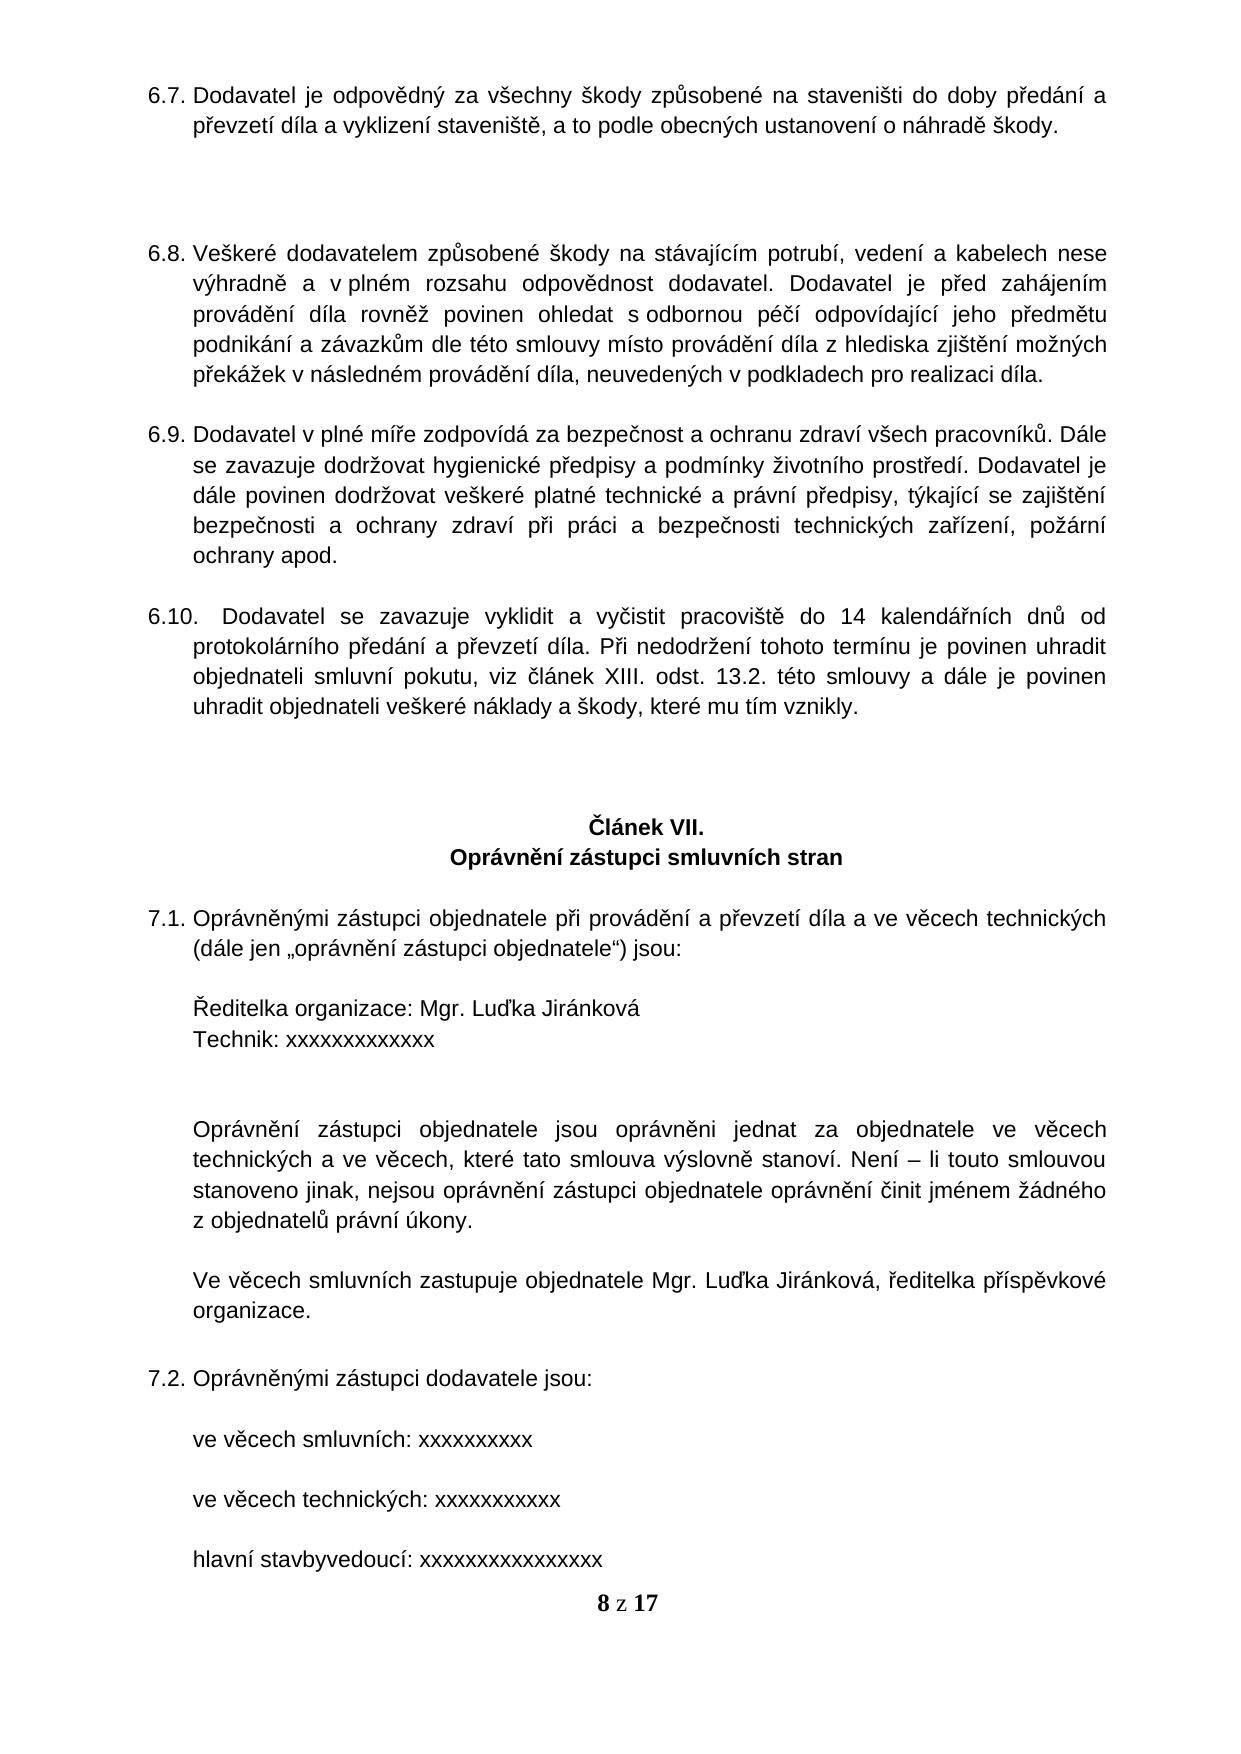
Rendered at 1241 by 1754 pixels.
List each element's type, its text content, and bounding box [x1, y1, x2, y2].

list Veškeré dodavatelem způsobené škody na stávajícím potrubí, vedení a kabelech nese výhradně a v plném rozsahu odpovědnost dodavatel. Dodavatel je před zahájením provádění díla rovněž povinen ohledat s odbornou péčí odpovídající jeho předmětu podnikání a závazkům dle této smlouvy místo provádění díla z hlediska zjištění možných překážek v následném provádění díla, neuvedených v podkladech pro realizaci díla. [148, 240, 1107, 387]
text Ve věcech smluvních zastupuje objednatele Mgr. Luďka Jiránková, ředitelka příspěvkové organizace. [193, 1267, 1107, 1324]
text ve věcech technických: xxxxxxxxxxx [193, 1486, 1107, 1512]
list Dodavatel v plné míře zodpovídá za bezpečnost a ochranu zdraví všech pracovníků. Dále se zavazuje dodržovat hygienické předpisy a podmínky životního prostředí. Dodavatel je dále povinen dodržovat veškeré platné technické a právní předpisy, týkající se zajištění bezpečnosti a ochrany zdraví při práci a bezpečnosti technických zařízení, požární ochrany apod. [148, 421, 1107, 569]
list Oprávněnými zástupci dodavatele jsou: [148, 1365, 1107, 1392]
text Oprávnění zástupci objednatele jsou oprávněni jednat za objednatele ve věcech technických a ve věcech, které tato smlouva výslovně stanoví. Není – li touto smlouvou stanoveno jinak, nejsou oprávnění zástupci objednatele oprávnění činit jménem žádného z objednatelů právní úkony. [193, 1116, 1107, 1233]
text Článek VII. [185, 814, 1107, 841]
text hlavní stavbyvedoucí: xxxxxxxxxxxxxxxx [193, 1546, 1107, 1573]
list Oprávněnými zástupci objednatele při provádění a převzetí díla a ve věcech technických (dále jen „oprávnění zástupci objednatele“) jsou: [148, 905, 1107, 961]
text Technik: xxxxxxxxxxxxx [193, 1026, 1107, 1052]
list Dodavatel se zavazuje vyklidit a vyčistit pracoviště do 14 kalendářních dnů od protokolárního předání a převzetí díla. Při nedodržení tohoto termínu je povinen uhradit objednateli smluvní pokutu, viz článek XIII. odst. 13.2. této smlouvy a dále je povinen uhradit objednateli veškeré náklady a škody, které mu tím vznikly. [148, 603, 1107, 720]
text Ředitelka organizace: Mgr. Luďka Jiránková [193, 995, 1107, 1022]
text Oprávnění zástupci smluvních stran [185, 844, 1107, 871]
list Dodavatel je odpovědný za všechny škody způsobené na staveništi do doby předání a převzetí díla a vyklizení staveniště, a to podle obecných ustanovení o náhradě škody. [148, 82, 1107, 138]
text ve věcech smluvních: xxxxxxxxxx [193, 1426, 1107, 1452]
